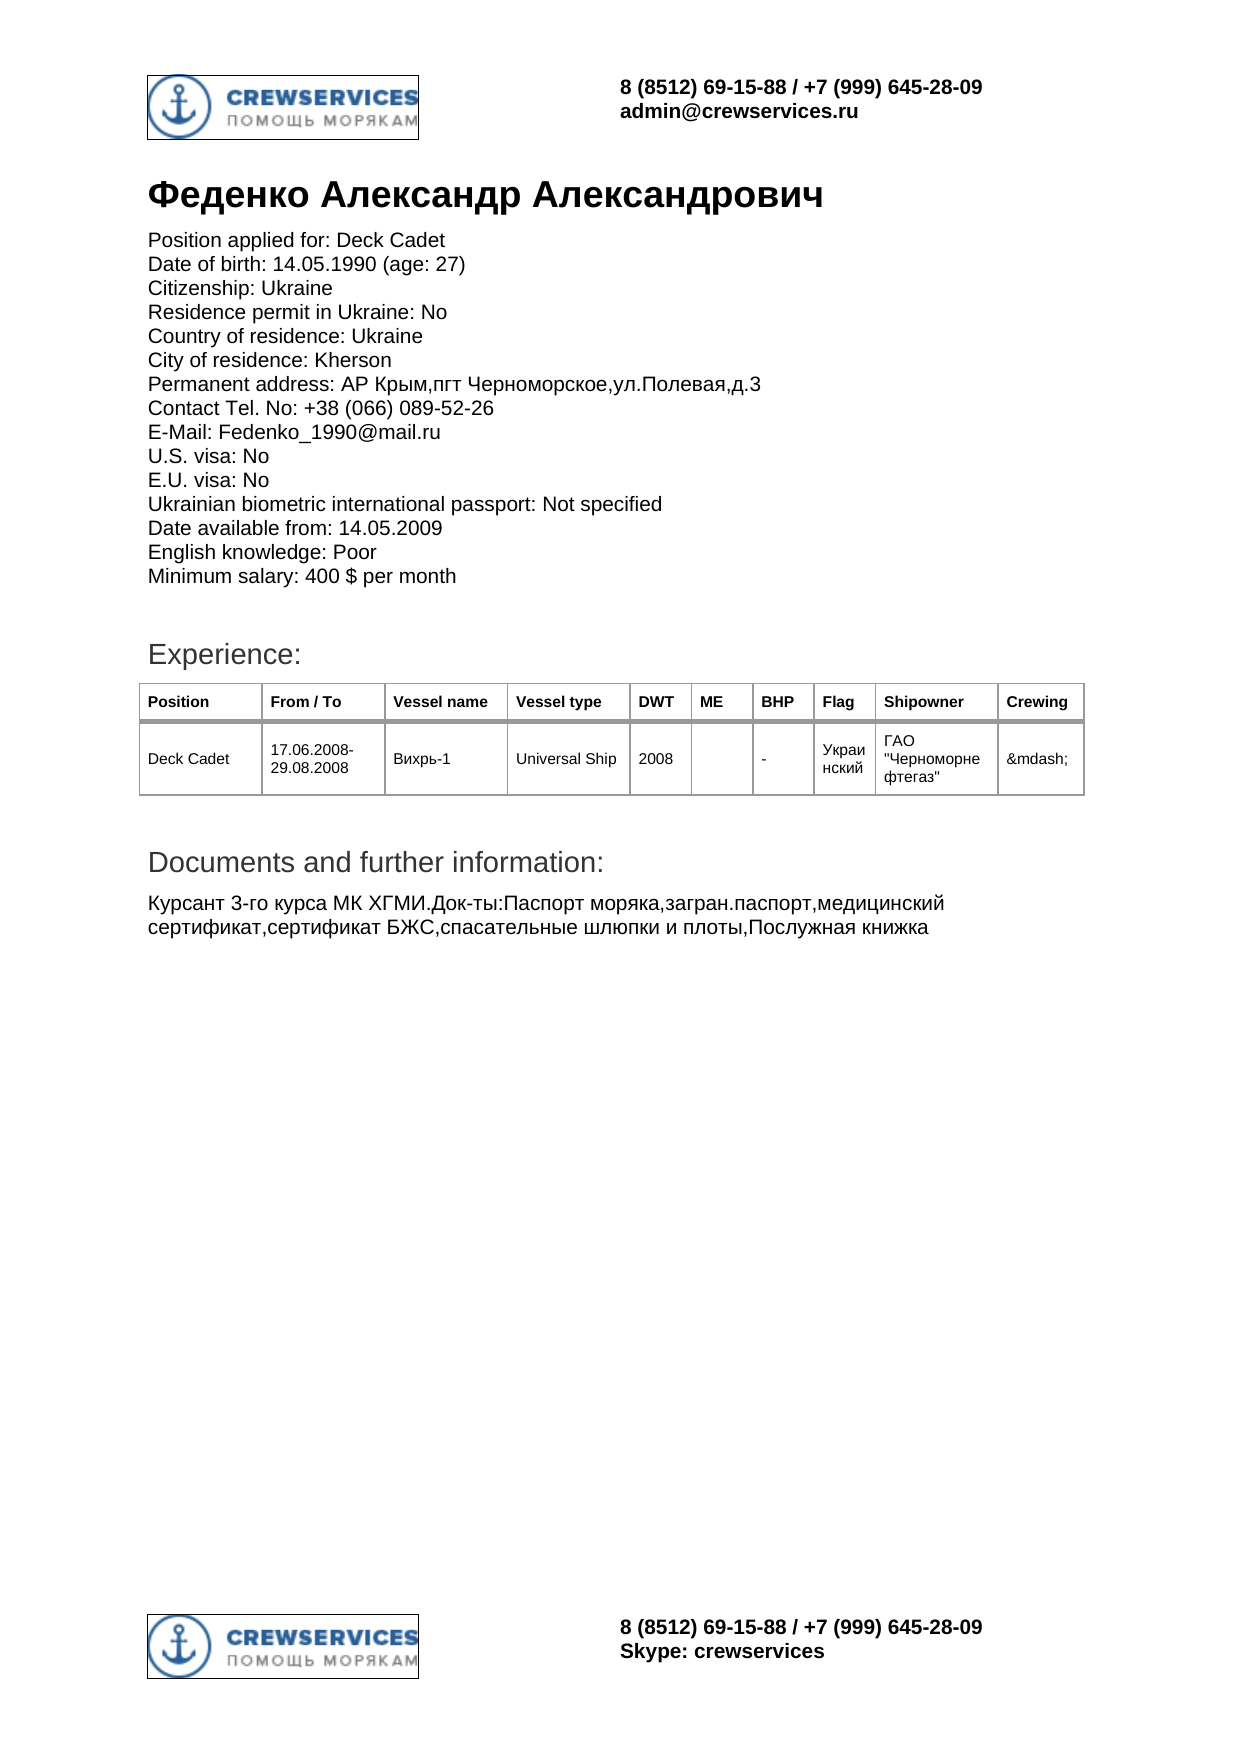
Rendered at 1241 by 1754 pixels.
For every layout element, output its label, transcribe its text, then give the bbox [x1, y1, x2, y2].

table_header ME [692, 684, 752, 719]
table_cell - [754, 724, 813, 794]
table_cell ГАО "Черноморнефтегаз" [876, 724, 997, 794]
table_cell 2008 [631, 724, 691, 794]
table_header From / To [263, 684, 384, 719]
table_cell [692, 724, 752, 794]
table_cell Deck Cadet [140, 724, 261, 794]
table_header Shipowner [876, 684, 997, 719]
subtitle Documents and further information: [148, 845, 1092, 878]
table_header Vessel type [508, 684, 629, 719]
table_header Position applied for: Deck Cadet Date of birth: 14.05.1990 (age: 27) Citizenship: Ukraine Residence permit in Ukraine: No Country of residence: Ukraine City of residence: Kherson Permanent address: АР Крым,пгт Черноморское,ул.Полевая,д.3 Contact Tel. No: +38 (066) 089-52-26 E-Mail: Fedenko_1990@mail.ru U.S. visa: No E.U. visa: No Ukrainian biometric international passport: Not specified Date available from: 14.05.2009 English knowledge: Poor Minimum salary: 400 $ per month [136, 228, 1081, 588]
table_cell Universal Ship [508, 724, 629, 794]
subtitle Experience: [148, 637, 1092, 670]
text Курсант 3-го курса МК ХГМИ.Док-ты:Паспорт моряка,загран.паспорт,медицинский сертификат,сертификат БЖС,спасательные шлюпки и плоты,Послужная книжка [148, 891, 1092, 939]
subtitle Феденко Александр Александрович [148, 173, 1092, 216]
table_cell &mdash; [999, 724, 1083, 794]
table_header Crewing [999, 684, 1083, 719]
picture [148, 1615, 418, 1678]
table_header DWT [631, 684, 691, 719]
table_cell Украинский [815, 724, 875, 794]
table_header Vessel name [386, 684, 507, 719]
table_header Flag [815, 684, 875, 719]
picture [148, 76, 418, 139]
table_cell Вихрь-1 [386, 724, 507, 794]
table_header BHP [754, 684, 813, 719]
table_cell 17.06.2008-29.08.2008 [263, 724, 384, 794]
table_header Position [140, 684, 261, 719]
